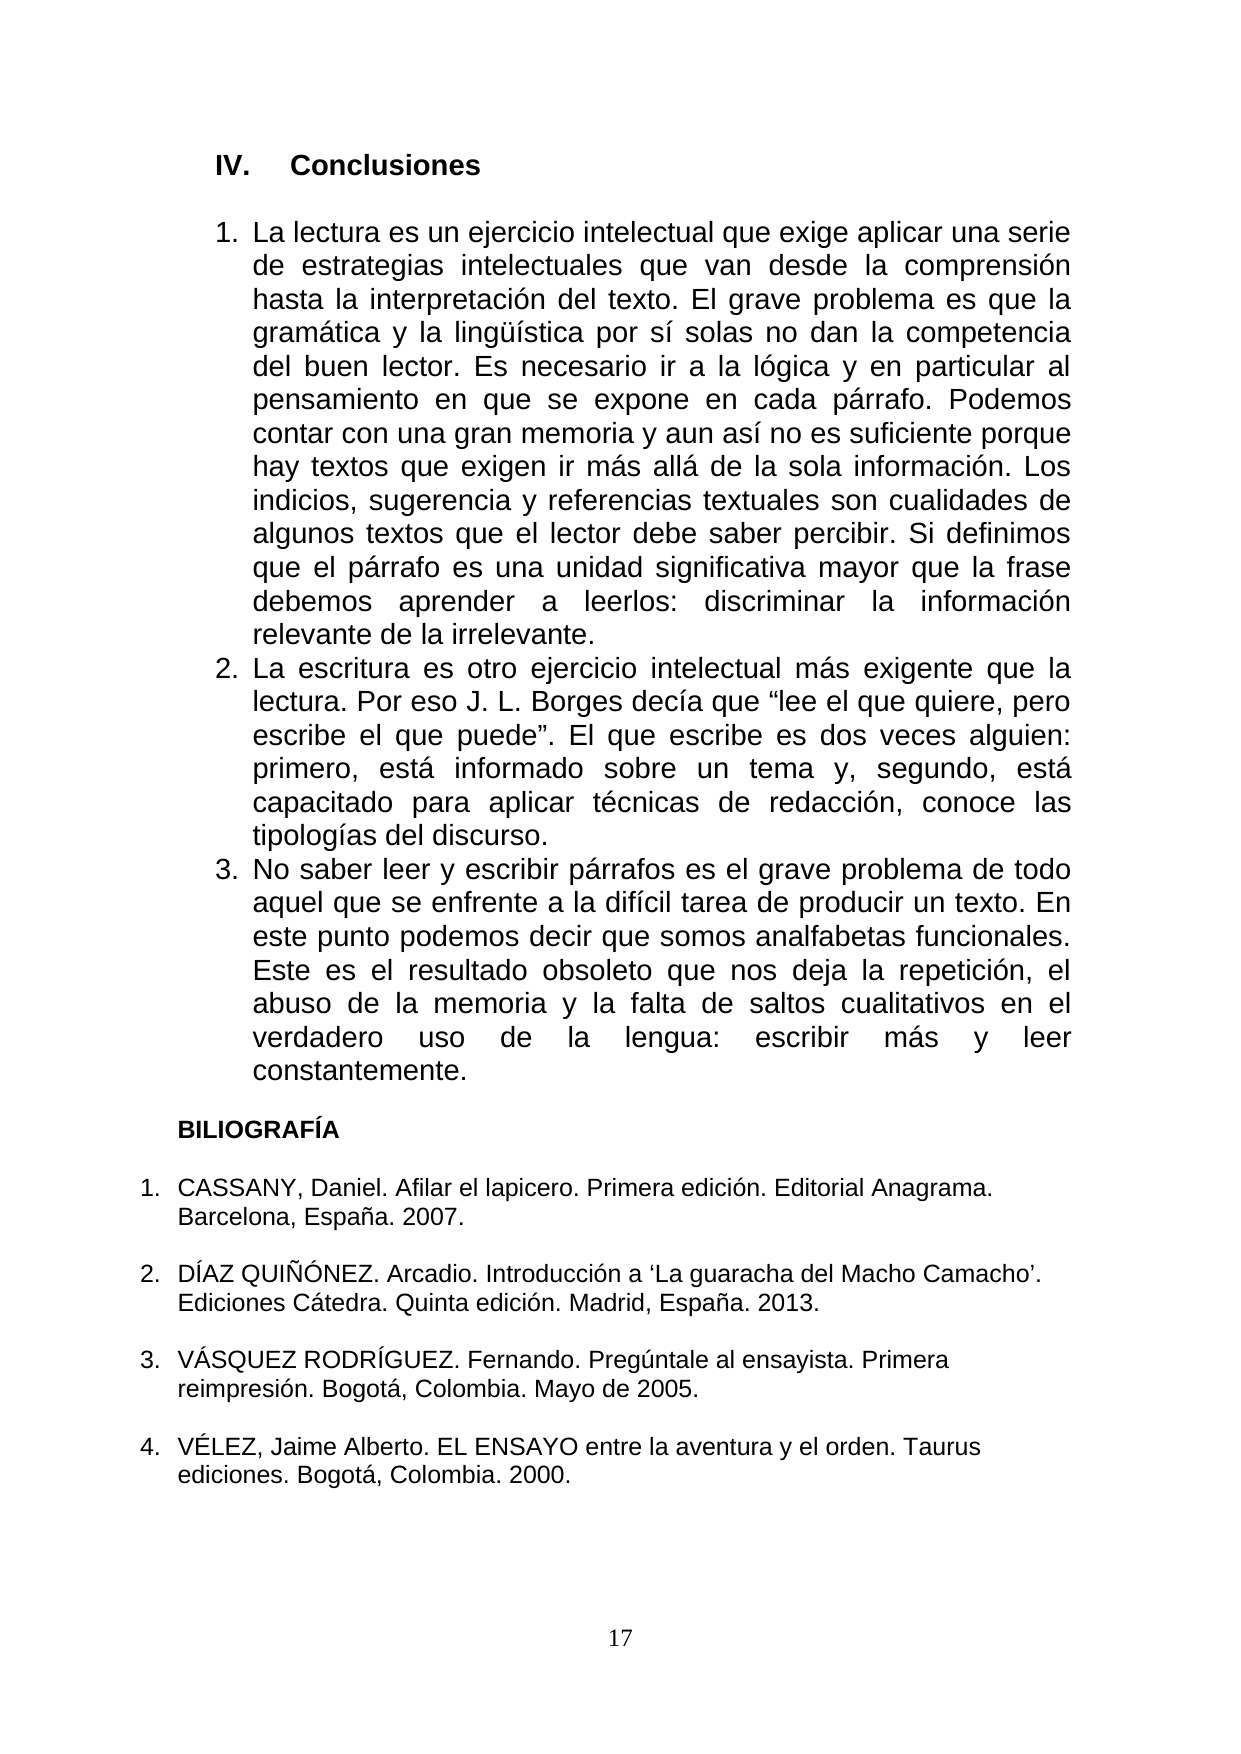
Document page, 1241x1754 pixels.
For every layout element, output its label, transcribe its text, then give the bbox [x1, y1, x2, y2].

text BILIOGRAFÍA [177, 1116, 1063, 1144]
list VÁSQUEZ RODRÍGUEZ. Fernando. Pregúntale al ensayista. Primera reimpresión. Bogotá, Colombia. Mayo de 2005. [140, 1346, 1063, 1403]
list La escritura es otro ejercicio intelectual más exigente que la lectura. Por eso J. L. Borges decía que “lee el que quiere, pero escribe el que puede”. El que escribe es dos veces alguien: primero, está informado sobre un tema y, segundo, está capacitado para aplicar técnicas de redacción, conoce las tipologías del discurso. [215, 651, 1072, 852]
list DÍAZ QUIÑÓNEZ. Arcadio. Introducción a ‘La guaracha del Macho Camacho’. Ediciones Cátedra. Quinta edición. Madrid, España. 2013. [140, 1259, 1063, 1317]
list CASSANY, Daniel. Afilar el lapicero. Primera edición. Editorial Anagrama. Barcelona, España. 2007. [140, 1173, 1063, 1231]
list VÉLEZ, Jaime Alberto. EL ENSAYO entre la aventura y el orden. Taurus ediciones. Bogotá, Colombia. 2000. [140, 1432, 1063, 1489]
list La lectura es un ejercicio intelectual que exige aplicar una serie de estrategias intelectuales que van desde la comprensión hasta la interpretación del texto. El grave problema es que la gramática y la lingüística por sí solas no dan la competencia del buen lector. Es necesario ir a la lógica y en particular al pensamiento en que se expone en cada párrafo. Podemos contar con una gran memoria y aun así no es suficiente porque hay textos que exigen ir más allá de la sola información. Los indicios, sugerencia y referencias textuales son cualidades de algunos textos que el lector debe saber percibir. Si definimos que el párrafo es una unidad significativa mayor que la frase debemos aprender a leerlos: discriminar la información relevante de la irrelevante. [215, 215, 1072, 651]
list Conclusiones [215, 148, 1072, 181]
list No saber leer y escribir párrafos es el grave problema de todo aquel que se enfrente a la difícil tarea de producir un texto. En este punto podemos decir que somos analfabetas funcionales. Este es el resultado obsoleto que nos deja la repetición, el abuso de la memoria y la falta de saltos cualitativos en el verdadero uso de la lengua: escribir más y leer constantemente. [215, 852, 1072, 1087]
